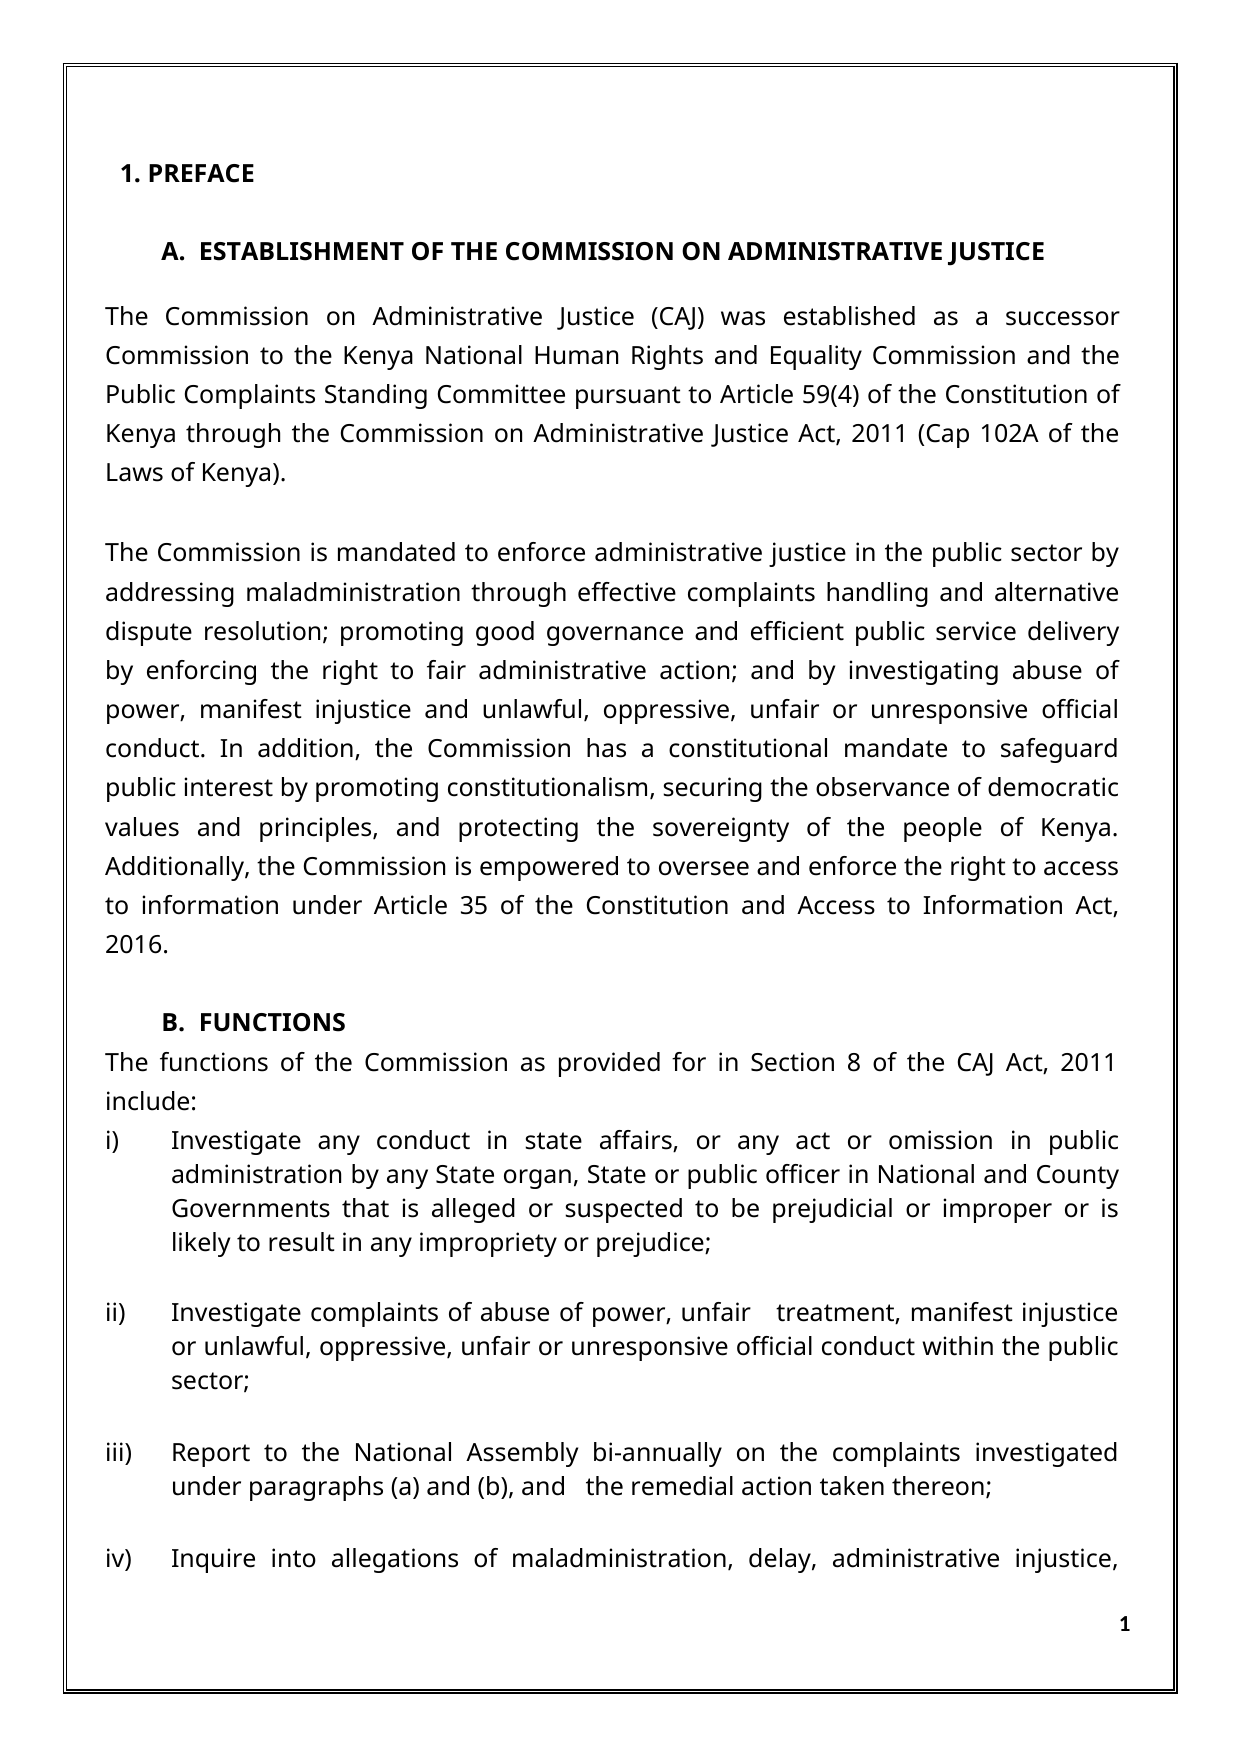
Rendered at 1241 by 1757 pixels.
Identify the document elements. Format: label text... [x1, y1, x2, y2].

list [105, 1541, 1120, 1575]
list ESTABLISHMENT OF THE COMMISSION ON ADMINISTRATIVE JUSTICE [161, 234, 1135, 268]
subtitle PREFACE [119, 156, 1135, 190]
list Report to the National Assembly bi-annually on the complaints investigated under paragraphs (a) and (b), and the remedial action taken thereon; [105, 1435, 1120, 1503]
text The Commission on Administrative Justice (CAJ) was established as a successor Commission to the Kenya National Human Rights and Equality Commission and the Public Complaints Standing Committee pursuant to Article 59(4) of the Constitution of Kenya through the Commission on Administrative Justice Act, 2011 (Cap 102A of the Laws of Kenya). [105, 298, 1121, 489]
list FUNCTIONS [161, 1005, 1135, 1039]
list Investigate complaints of abuse of power, unfair treatment, manifest injustice or unlawful, oppressive, unfair or unresponsive official conduct within the public sector; [105, 1295, 1120, 1397]
text The Commission is mandated to enforce administrative justice in the public sector by addressing maladministration through effective complaints handling and alternative dispute resolution; promoting good governance and efficient public service delivery by enforcing the right to fair administrative action; and by investigating abuse of power, manifest injustice and unlawful, oppressive, unfair or unresponsive official conduct. In addition, the Commission has a constitutional mandate to safeguard public interest by promoting constitutionalism, securing the observance of democratic values and principles, and protecting the sovereignty of the people of Kenya. Additionally, the Commission is empowered to oversee and enforce the right to access to information under Article 35 of the Constitution and Access to Information Act, 2016. [105, 535, 1120, 961]
text The functions of the Commission as provided for in Section 8 of the CAJ Act, 2011 include: [105, 1044, 1119, 1117]
list Investigate any conduct in state affairs, or any act or omission in public administration by any State organ, State or public officer in National and County Governments that is alleged or suspected to be prejudicial or improper or is likely to result in any impropriety or prejudice; [105, 1123, 1120, 1259]
